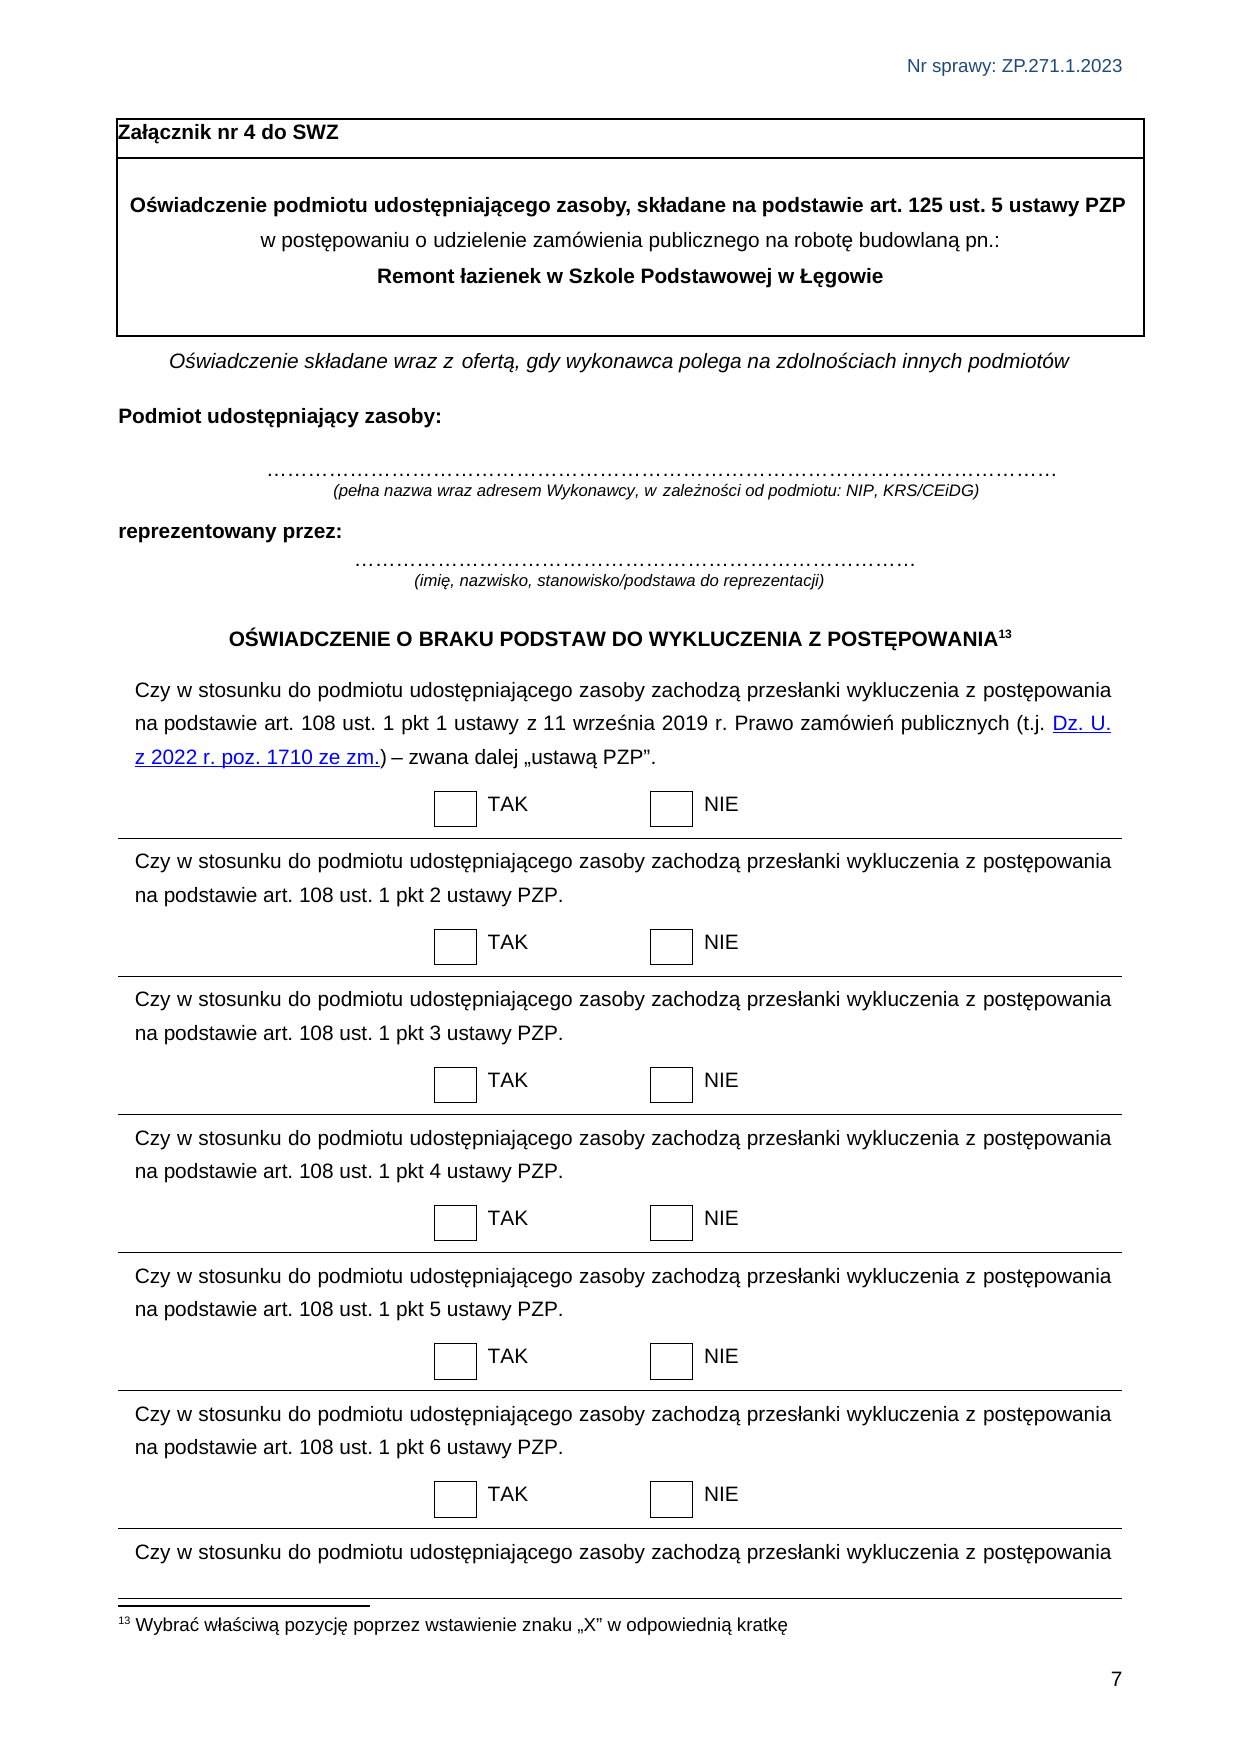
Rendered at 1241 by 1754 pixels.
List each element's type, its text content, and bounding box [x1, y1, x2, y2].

table_header Czy w stosunku do podmiotu udostępniającego zasoby zachodzą przesłanki wykluczenia z postępowania na podstawie art. 108 ust. 1 pkt 1 ustawy z 11 września 2019 r. Prawo zamówień publicznych (t.j. Dz. U. z 2022 r. poz. 1710 ze zm.) – zwana dalej „ustawą PZP”. [118, 667, 1122, 838]
table_cell Czy w stosunku do podmiotu udostępniającego zasoby zachodzą przesłanki wykluczenia z postępowania na podstawie art. 108 ust. 1 pkt 2 ustawy PZP. [118, 839, 1122, 976]
table_header Załącznik nr 4 do SWZ [118, 120, 1143, 157]
table_cell Czy w stosunku do podmiotu udostępniającego zasoby zachodzą przesłanki wykluczenia z postępowania na podstawie art. 108 ust. 1 pkt 6 ustawy PZP. [118, 1391, 1122, 1528]
table_cell Czy w stosunku do podmiotu udostępniającego zasoby zachodzą przesłanki wykluczenia z postępowania na podstawie art. 108 ust. 1 pkt 4 ustawy PZP. [118, 1115, 1122, 1252]
text (imię, nazwisko, stanowisko/podstawa do reprezentacji) [118, 570, 1122, 589]
table_cell Oświadczenie podmiotu udostępniającego zasoby, składane na podstawie art. 125 ust. 5 ustawy PZP w postępowaniu o udzielenie zamówienia publicznego na robotę budowlaną pn.: Remont łazienek w Szkole Podstawowej w Łęgowie [118, 159, 1143, 334]
table_cell Czy w stosunku do podmiotu udostępniającego zasoby zachodzą przesłanki wykluczenia z postępowania na podstawie art. 108 ust. 1 pkt 5 ustawy PZP. [118, 1253, 1122, 1390]
table_cell Czy w stosunku do podmiotu udostępniającego zasoby zachodzą przesłanki wykluczenia z postępowania na podstawie art. 108 ust. 1 pkt 3 ustawy PZP. [118, 977, 1122, 1114]
text (pełna nazwa wraz adresem Wykonawcy, w zależności od podmiotu: NIP, KRS/CEiDG) [118, 481, 1122, 500]
text reprezentowany przez: [118, 519, 1122, 543]
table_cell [118, 1529, 1122, 1598]
text ……………………………………………………………………… [192, 546, 1122, 570]
text OŚWIADCZENIE O BRAKU PODSTAW DO WYKLUCZENIA Z POSTĘPOWANIA [118, 627, 1122, 651]
text …………………………………………………………………………………………………… [266, 457, 1122, 481]
text Podmiot udostępniający zasoby: [118, 404, 1122, 428]
text Oświadczenie składane wraz z ofertą, gdy wykonawca polega na zdolnościach innych podmiotów [118, 349, 1122, 373]
